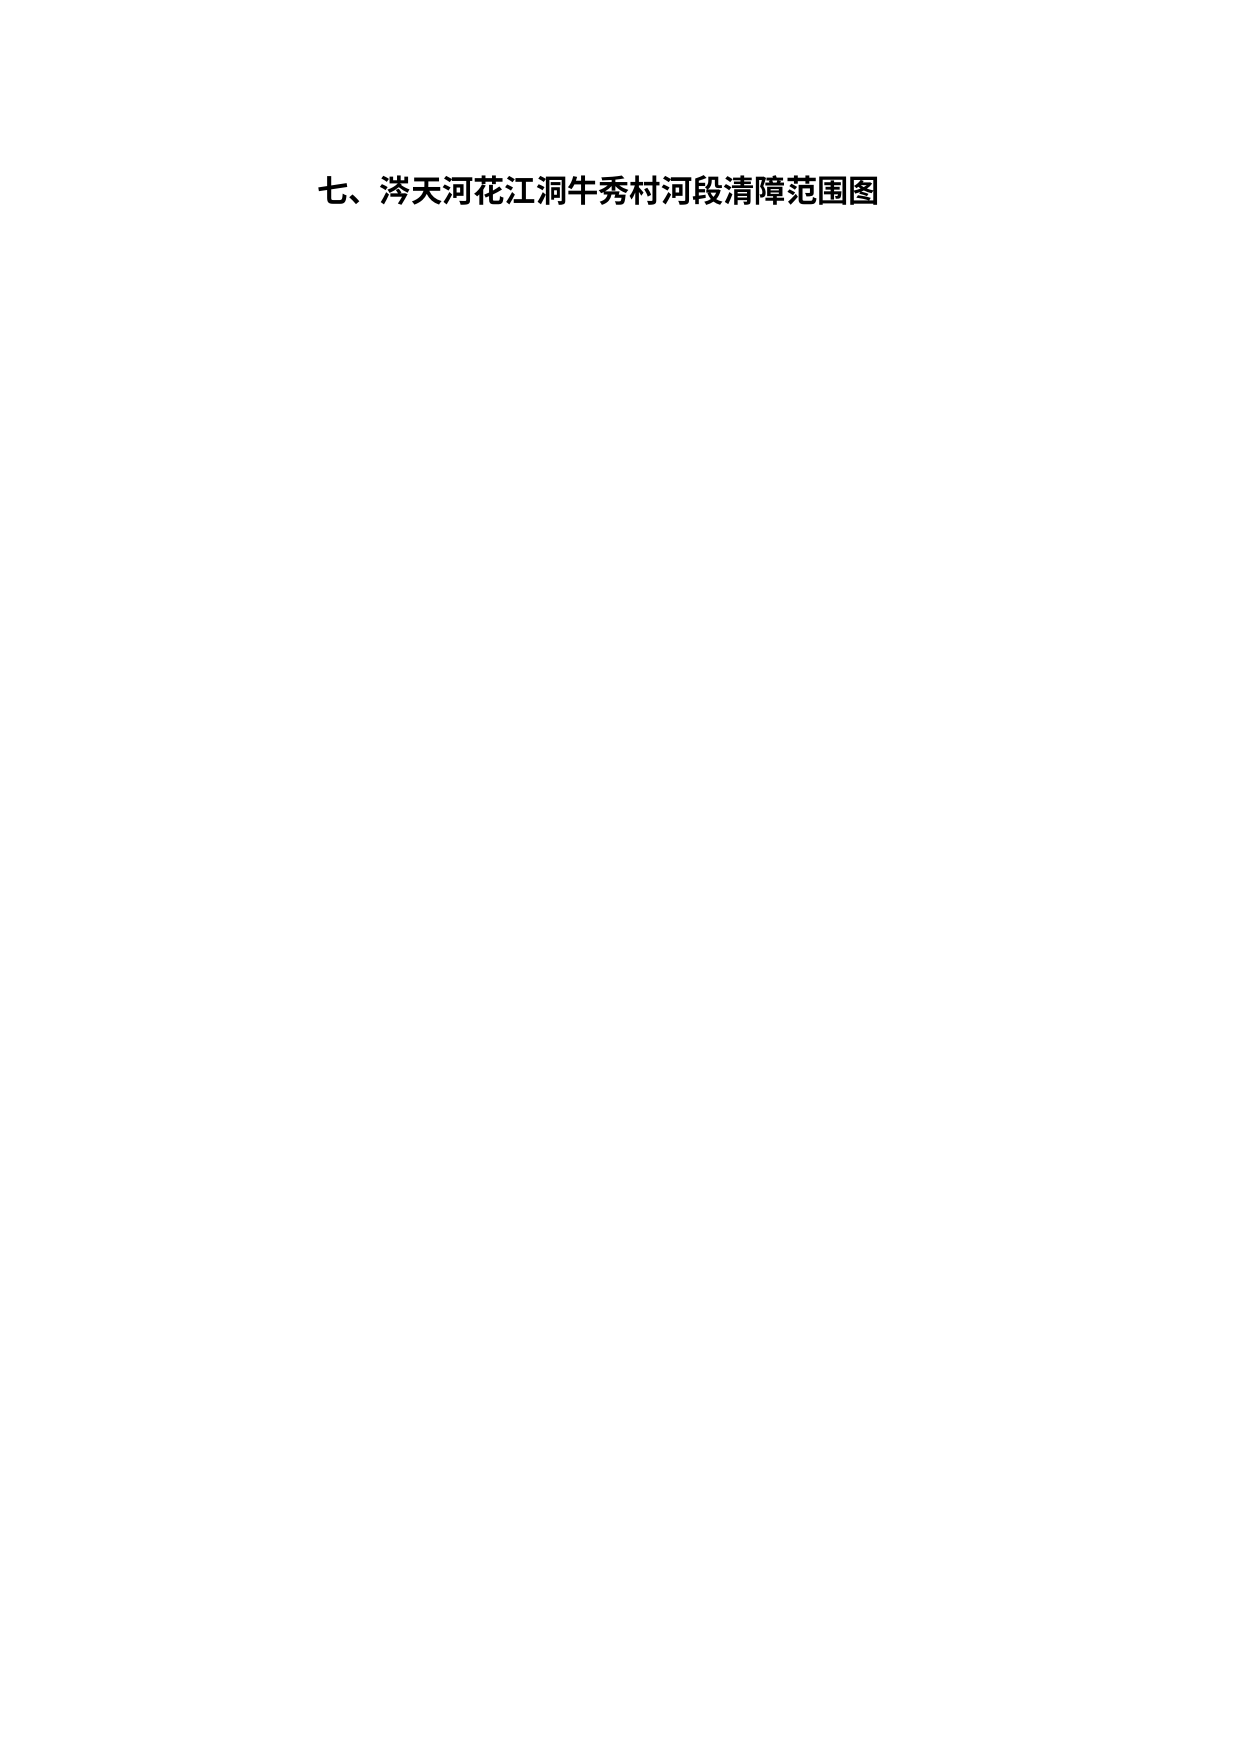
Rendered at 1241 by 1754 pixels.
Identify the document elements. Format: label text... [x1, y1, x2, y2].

text 七、涔天河花江洞牛秀村河段清障范围图 [144, 162, 1053, 213]
